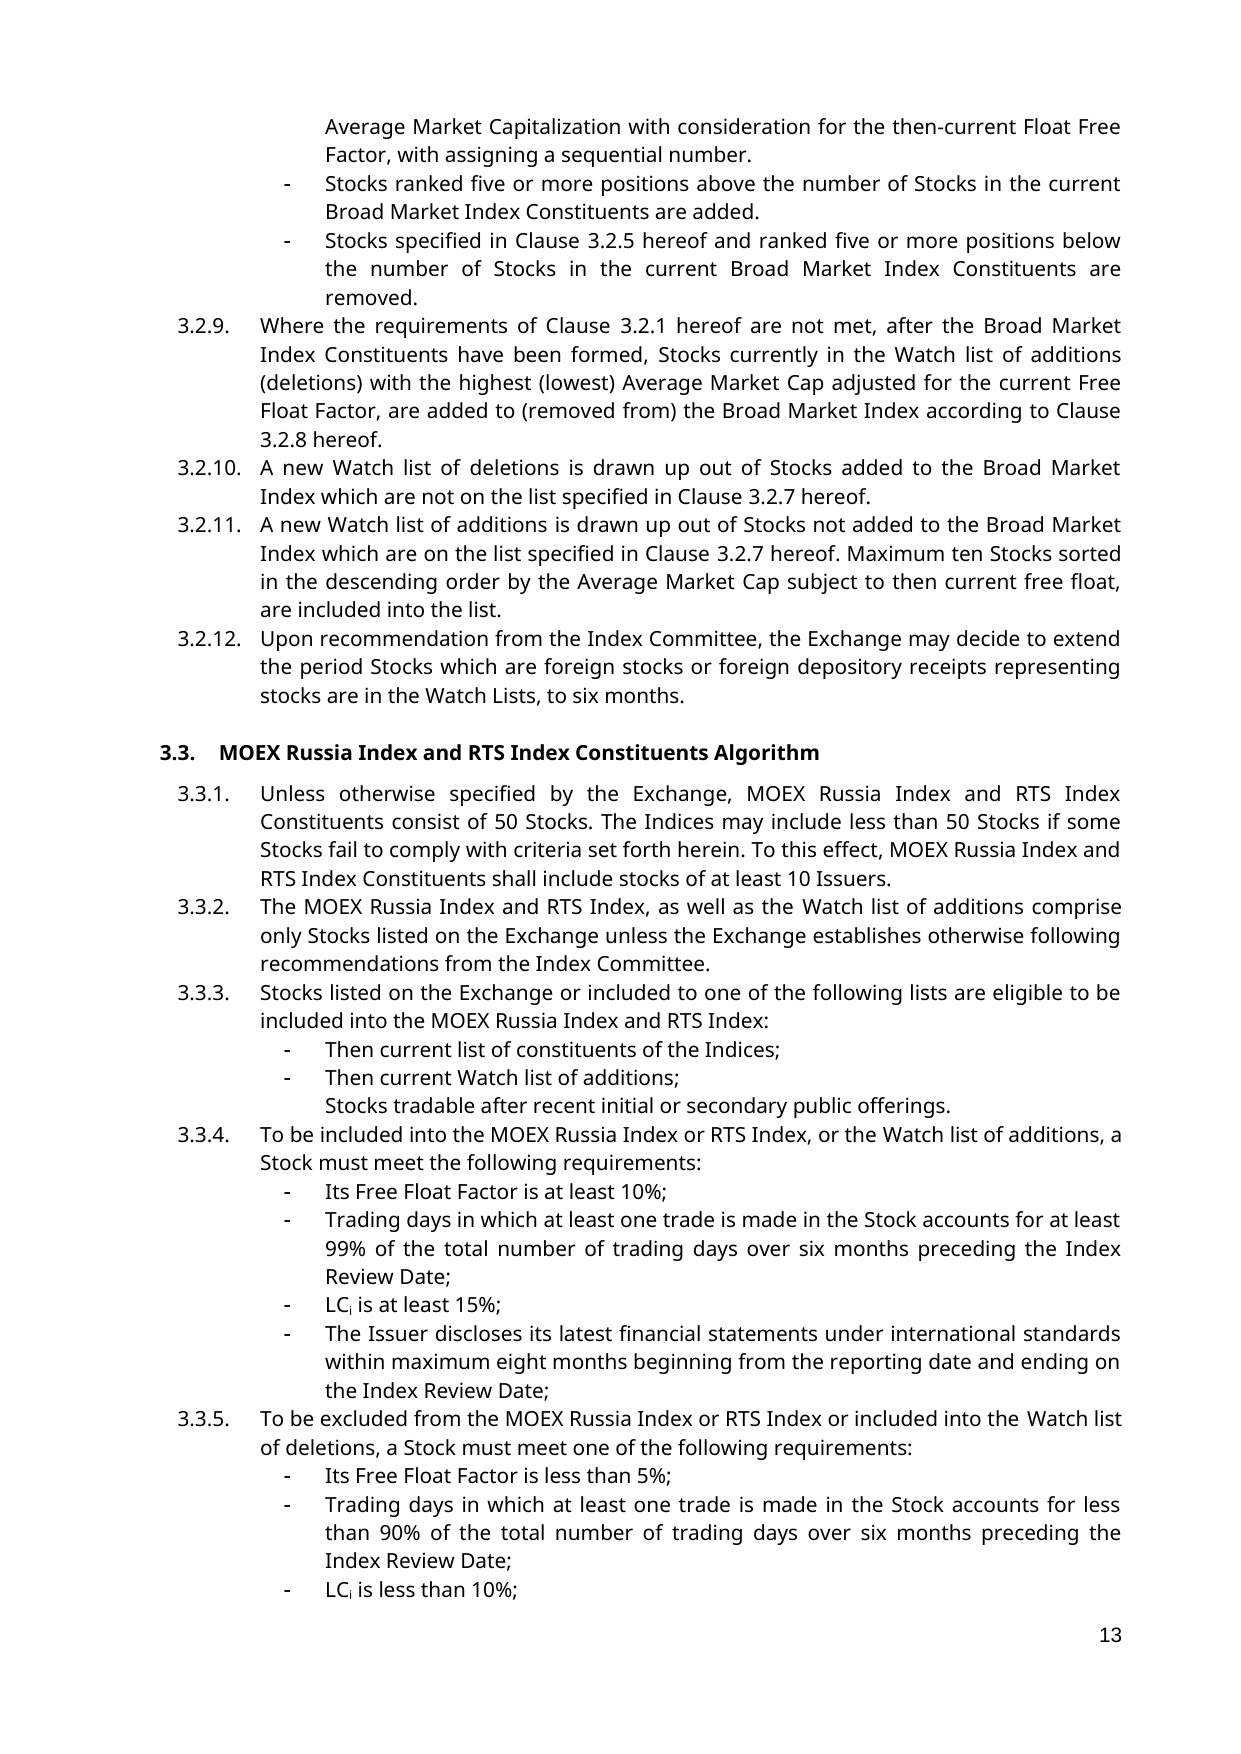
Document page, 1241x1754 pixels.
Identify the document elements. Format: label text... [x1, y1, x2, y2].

text Its Free Float Factor is less than 5%; [283, 1461, 1122, 1490]
text LCi is at least 15%; [283, 1291, 1122, 1319]
text LCi is less than 10%; [283, 1575, 1122, 1603]
text Then current Watch list of additions; [283, 1063, 1122, 1092]
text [283, 112, 1122, 169]
text Upon recommendation from the Index Committee, the Exchange may decide to extend the period Stocks which are foreign stocks or foreign depository receipts representing stocks are in the Watch Lists, to six months. [177, 624, 1122, 709]
text Stocks specified in Clause 3.2.5 hereof and ranked five or more positions below the number of Stocks in the current Broad Market Index Constituents are removed. [283, 226, 1122, 311]
text Stocks ranked five or more positions above the number of Stocks in the current Broad Market Index Constituents are added. [283, 169, 1122, 226]
text Its Free Float Factor is at least 10%; [283, 1177, 1122, 1205]
title MOEX Russia Index and RTS Index Constituents Algorithm [159, 738, 1122, 766]
text A new Watch list of additions is drawn up out of Stocks not added to the Broad Market Index which are on the list specified in Clause 3.2.7 hereof. Maximum ten Stocks sorted in the descending order by the Average Market Cap subject to then current free float, are included into the list. [177, 510, 1122, 624]
list Stocks tradable after recent initial or secondary public offerings. [325, 1092, 1122, 1120]
text To be included into the MOEX Russia Index or RTS Index, or the Watch list of additions, a Stock must meet the following requirements: [177, 1120, 1122, 1177]
text Trading days in which at least one trade is made in the Stock accounts for at least 99% of the total number of trading days over six months preceding the Index Review Date; [283, 1205, 1122, 1291]
text Unless otherwise specified by the Exchange, MOEX Russia Index and RTS Index Constituents consist of 50 Stocks. The Indices may include less than 50 Stocks if some Stocks fail to comply with criteria set forth herein. To this effect, MOEX Russia Index and RTS Index Constituents shall include stocks of at least 10 Issuers. [177, 779, 1122, 892]
text The MOEX Russia Index and RTS Index, as well as the Watch list of additions comprise only Stocks listed on the Exchange unless the Exchange establishes otherwise following recommendations from the Index Committee. [177, 892, 1122, 978]
text A new Watch list of deletions is drawn up out of Stocks added to the Broad Market Index which are not on the list specified in Clause 3.2.7 hereof. [177, 453, 1122, 510]
text The Issuer discloses its latest financial statements under international standards within maximum eight months beginning from the reporting date and ending on the Index Review Date; [283, 1319, 1122, 1404]
text Trading days in which at least one trade is made in the Stock accounts for less than 90% of the total number of trading days over six months preceding the Index Review Date; [283, 1490, 1122, 1575]
text Where the requirements of Clause 3.2.1 hereof are not met, after the Broad Market Index Constituents have been formed, Stocks currently in the Watch list of additions (deletions) with the highest (lowest) Average Market Cap adjusted for the current Free Float Factor, are added to (removed from) the Broad Market Index according to Clause 3.2.8 hereof. [177, 311, 1122, 453]
text Stocks listed on the Exchange or included to one of the following lists are eligible to be included into the MOEX Russia Index and RTS Index: [177, 978, 1122, 1035]
text Then current list of constituents of the Indices; [283, 1035, 1122, 1063]
text To be excluded from the MOEX Russia Index or RTS Index or included into the Watch list of deletions, a Stock must meet one of the following requirements: [177, 1404, 1122, 1461]
